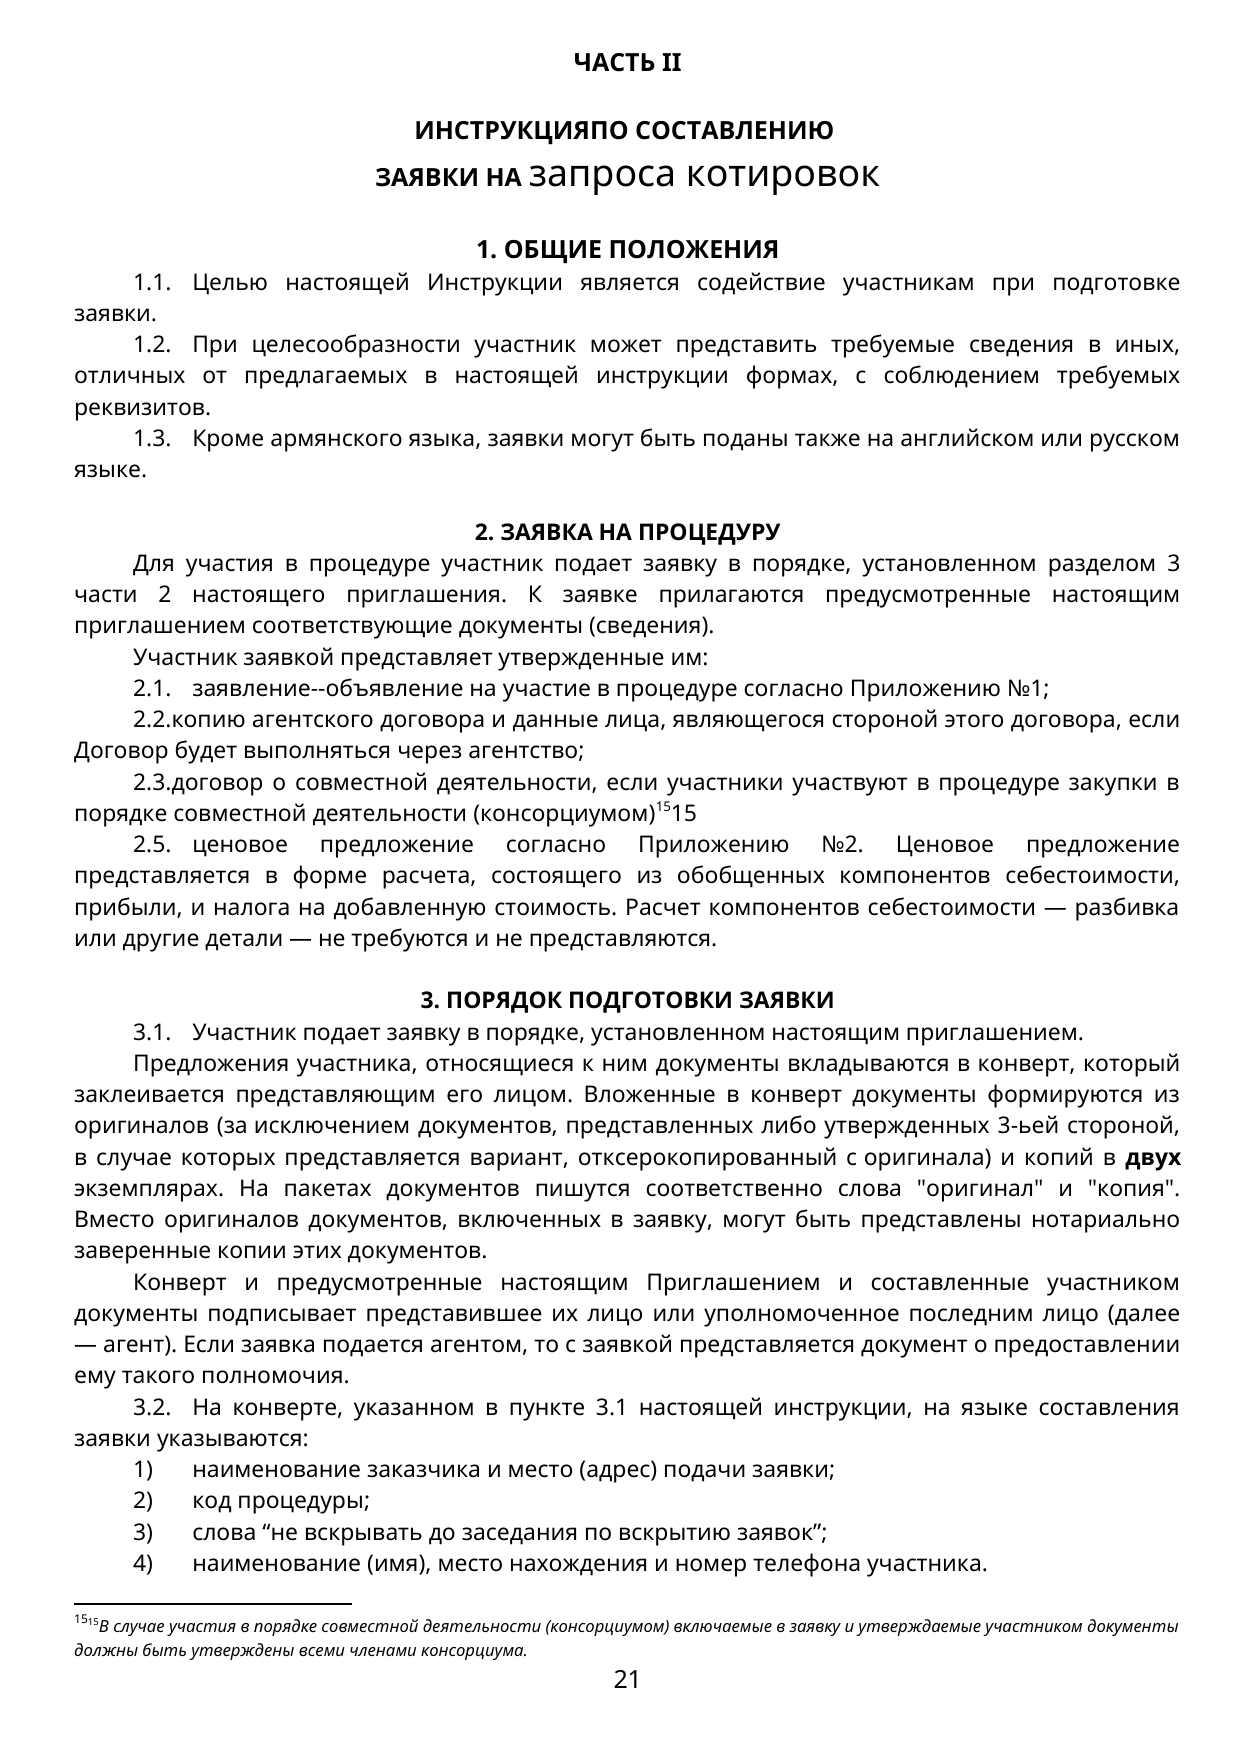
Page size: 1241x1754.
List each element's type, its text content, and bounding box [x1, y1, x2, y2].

text 1.2. При целесообразности участник может представить требуемые сведения в иных, отличных от предлагаемых в настоящей инструкции формах, с соблюдением требуемых реквизитов. [74, 328, 1181, 422]
text 2. ЗАЯВКА НА ПРОЦЕДУРУ [74, 516, 1181, 547]
text 1.3. Кроме армянского языка, заявки могут быть поданы также на английском или русском языке. [74, 422, 1181, 484]
text 1) наименование заказчика и место (адрес) подачи заявки; [74, 1453, 1181, 1484]
text 3. ПОРЯДОК ПОДГОТОВКИ ЗАЯВКИ [74, 984, 1181, 1016]
text 2) код процедуры; [74, 1484, 1181, 1516]
text 2.3.договор о совместной деятельности, если участники участвуют в процедуре закупки в порядке совместной деятельности (консорциумом)15 [74, 766, 1181, 828]
text 3.1. Участник подает заявку в порядке, установленном настоящим приглашением. [74, 1016, 1181, 1047]
text 2.1. заявление--объявлениe на участие в процедуре согласно Приложению №1; [74, 672, 1181, 703]
text ЧАСТЬ II [74, 44, 1181, 78]
text Для участия в процедуре участник подает заявку в порядке, установленном разделом 3 части 2 настоящего приглашения. К заявке прилагаются предусмотренные настоящим приглашением соответствующие документы (сведения). [74, 547, 1181, 641]
text 2.2.копию агентского договора и данные лица, являющегося стороной этого договора, если Договор будет выполняться через агентство; [74, 703, 1181, 766]
text 1. ОБЩИЕ ПОЛОЖЕНИЯ [74, 232, 1181, 266]
text 3.2. На конверте, указанном в пункте 3.1 настоящей инструкции, на языке составления заявки указываются: [74, 1391, 1181, 1453]
text 4) наименование (имя), место нахождения и номер телефона участника. [74, 1547, 1181, 1578]
text Участник заявкой представляет утвержденные им: [74, 641, 1181, 672]
text 2.5. ценовое предложение согласно Приложению №2. Ценовое предложение представляется в форме расчета, состоящего из обобщенных компонентов себестоимости, прибыли, и налога на добавленную стоимость. Расчет компонентов себестоимости — разбивка или другие детали — не требуются и не представляются. [74, 828, 1181, 953]
text 3) слова “не вскрывать до заседания по вскрытию заявок”; [74, 1516, 1181, 1547]
text Предложения участника, относящиеся к ним документы вкладываются в конверт, который заклеивается представляющим его лицом. Вложенные в конверт документы формируются из оригиналов (за исключением документов, представленных либо утвержденных 3-ьей стороной, в случае которых представляется вариант, отксерокопированный с оригинала) и копий в двух экземплярах. На пакетах документов пишутся соответственно слова "оригинал" и "копия". Вместо оригиналов документов, включенных в заявку, могут быть представлены нотариально заверенные копии этих документов. [74, 1047, 1181, 1266]
text Конверт и предусмотренные настоящим Приглашением и составленные участником документы подписывает представившее их лицо или уполномоченное последним лицо (далее — агент). Если заявка подается агентом, то с заявкой представляется документ о предоставлении ему такого полномочия. [74, 1266, 1181, 1391]
text ИНСТРУКЦИЯПО СОСТАВЛЕНИЮ ЗАЯВКИ НА запроса котировок [74, 112, 1181, 198]
text 1.1. Целью настоящей Инструкции является содействие участникам при подготовке заявки. [74, 266, 1181, 328]
